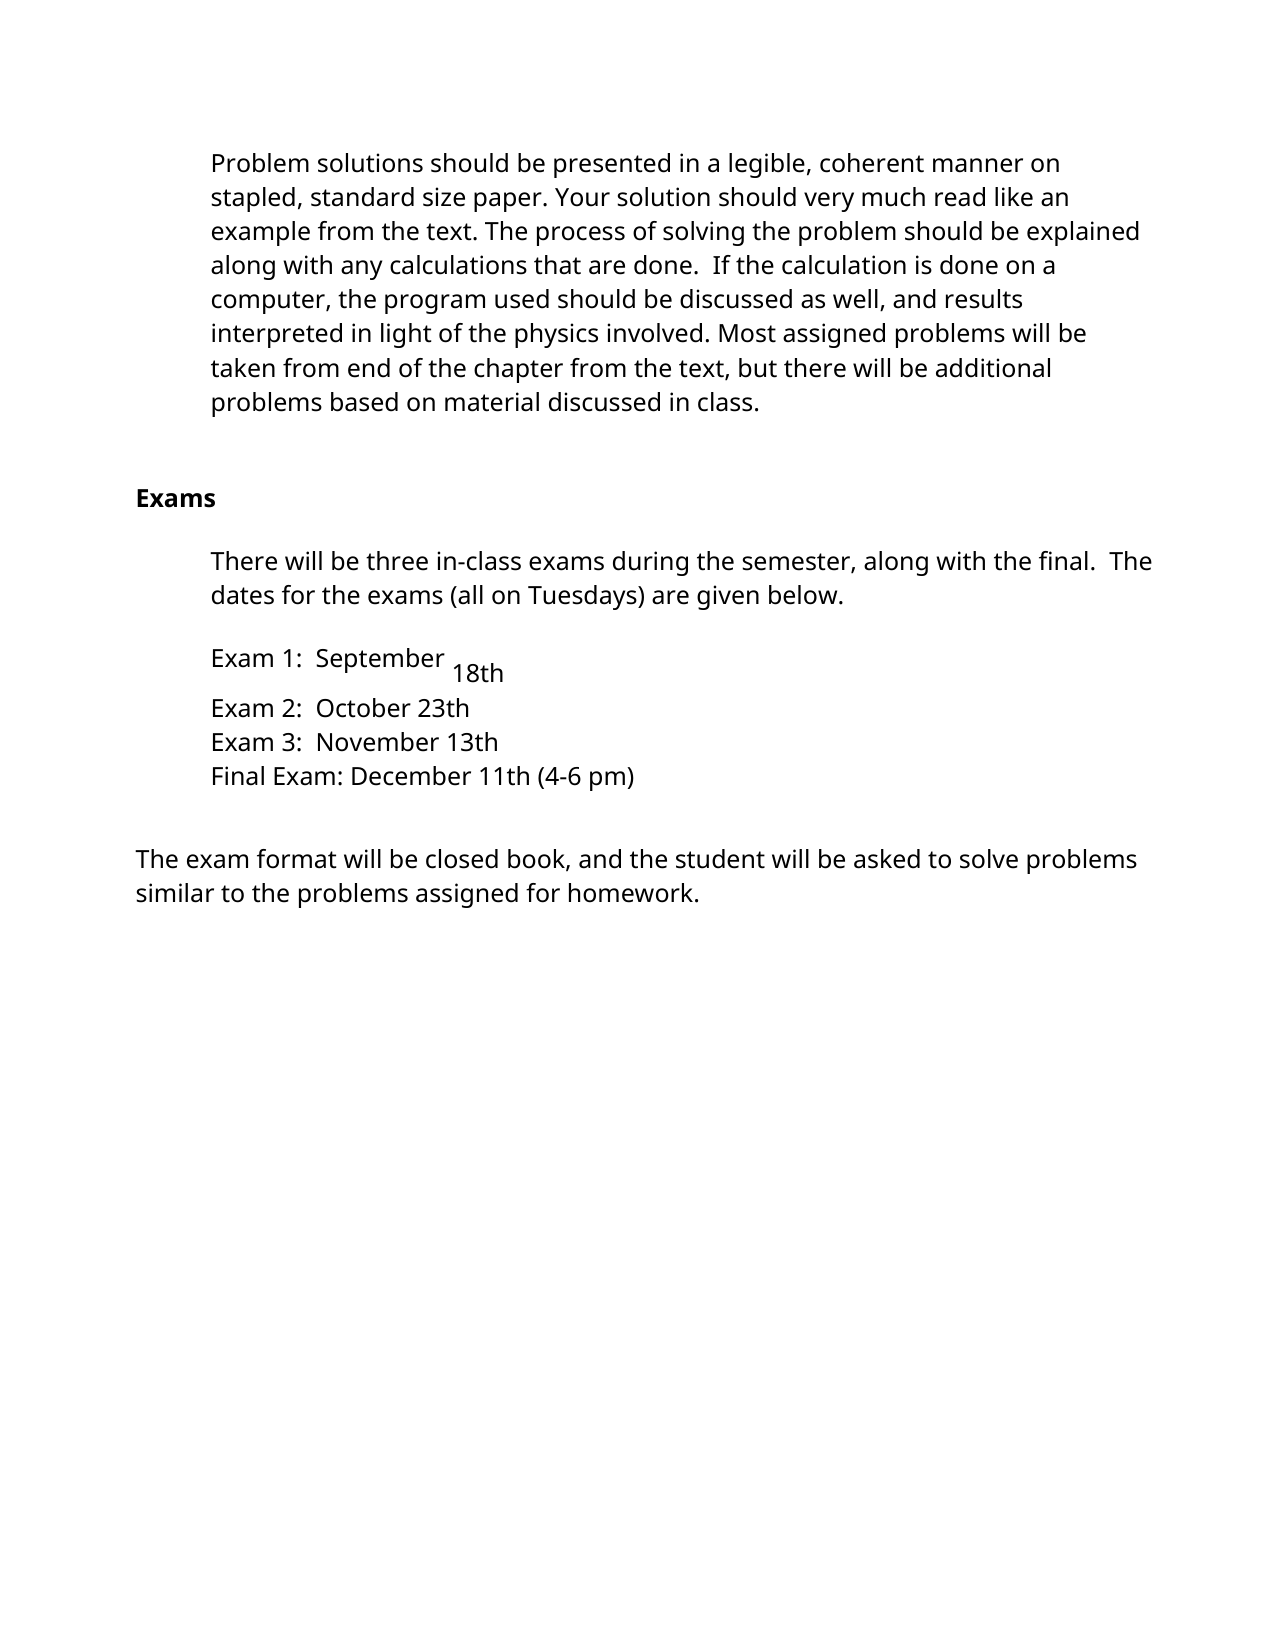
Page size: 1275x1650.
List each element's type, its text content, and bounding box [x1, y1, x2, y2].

text The exam format will be closed book, and the student will be asked to solve problems similar to the problems assigned for homework. [135, 842, 1175, 910]
text Exams [135, 481, 1175, 515]
text Exam 1: September 18th Exam 2: October 23th Exam 3: November 13th Final Exam: December 11th (4-6 pm) [210, 641, 1175, 808]
text There will be three in-class exams during the semester, along with the final. The dates for the exams (all on Tuesdays) are given below. [210, 544, 1175, 612]
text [210, 146, 1156, 418]
